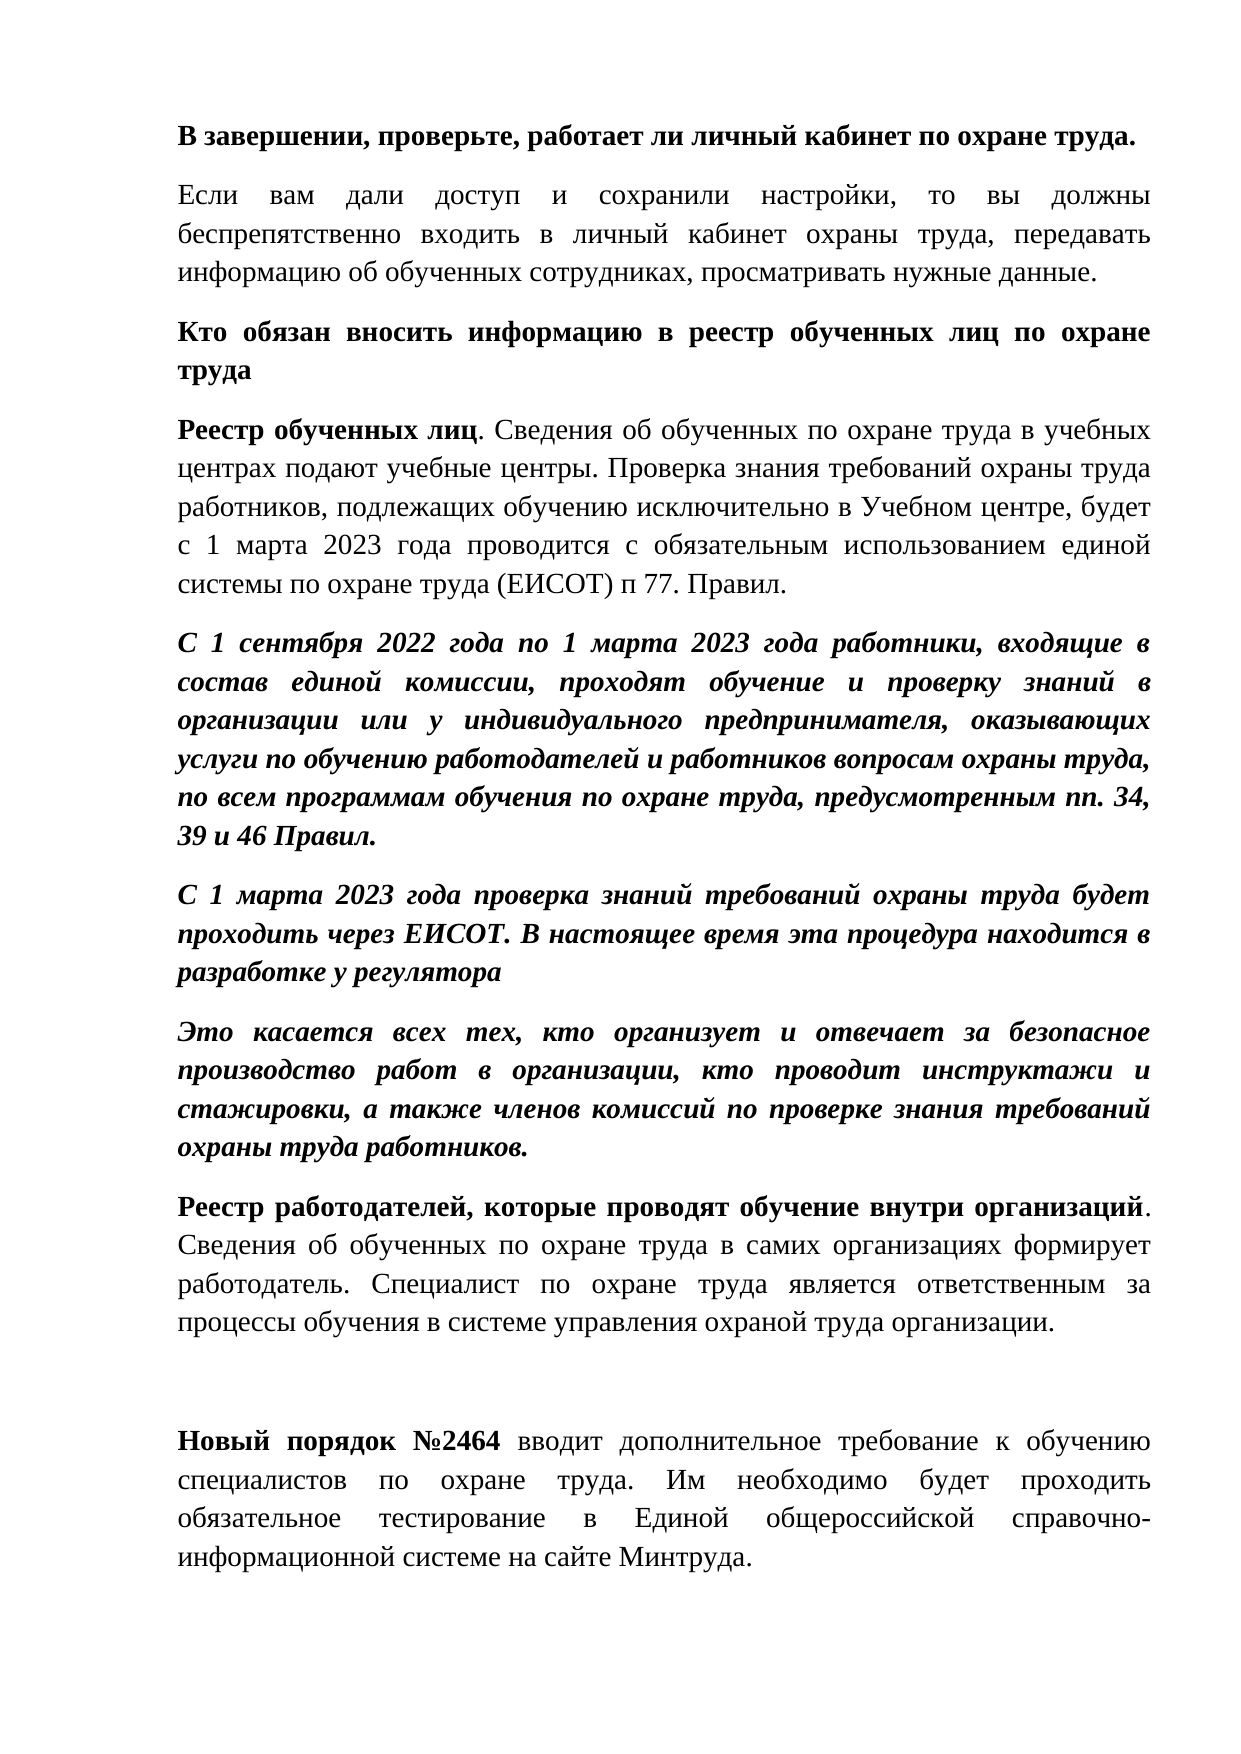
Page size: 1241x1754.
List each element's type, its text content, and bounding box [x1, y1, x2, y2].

text Новый порядок №2464 вводит дополнительное требование к обучению специалистов по охране труда. Им необходимо будет проходить обязательное тестирование в Единой общероссийской справочно-информационной системе на сайте Минтруда. [177, 1423, 1152, 1572]
text Реестр работодателей, которые проводят обучение внутри организаций. Сведения об обученных по охране труда в самих организациях формирует работодатель. Специалист по охране труда является ответственным за процессы обучения в системе управления охраной труда организации. [177, 1189, 1152, 1338]
text В завершении, проверьте, работает ли личный кабинет по охране труда. [177, 118, 1152, 152]
text Кто обязан вносить информацию в реестр обученных лиц по охране труда [177, 314, 1152, 386]
text Если вам дали доступ и сохранили настройки, то вы должны беспрепятственно входить в личный кабинет охраны труда, передавать информацию об обученных сотрудниках, просматривать нужные данные. [177, 177, 1152, 288]
text С 1 марта 2023 года проверка знаний требований охраны труда будет проходить через ЕИСОТ. В настоящее время эта процедура находится в разработке у регулятора [177, 877, 1152, 988]
text С 1 сентября 2022 года по 1 марта 2023 года работники, входящие в состав единой комиссии, проходят обучение и проверку знаний в организации или у индивидуального предпринимателя, оказывающих услуги по обучению работодателей и работников вопросам охраны труда, по всем программам обучения по охране труда, предусмотренным пп. 34, 39 и 46 Правил. [177, 625, 1152, 852]
text Это касается всех тех, кто организует и отвечает за безопасное производство работ в организации, кто проводит инструктажи и стажировки, а также членов комиссий по проверке знания требований охраны труда работников. [177, 1014, 1152, 1163]
text Реестр обученных лиц. Сведения об обученных по охране труда в учебных центрах подают учебные центры. Проверка знания требований охраны труда работников, подлежащих обучению исключительно в Учебном центре, будет с 1 марта 2023 года проводится с обязательным использованием единой системы по охране труда (ЕИСОТ) п 77. Правил. [177, 412, 1152, 599]
